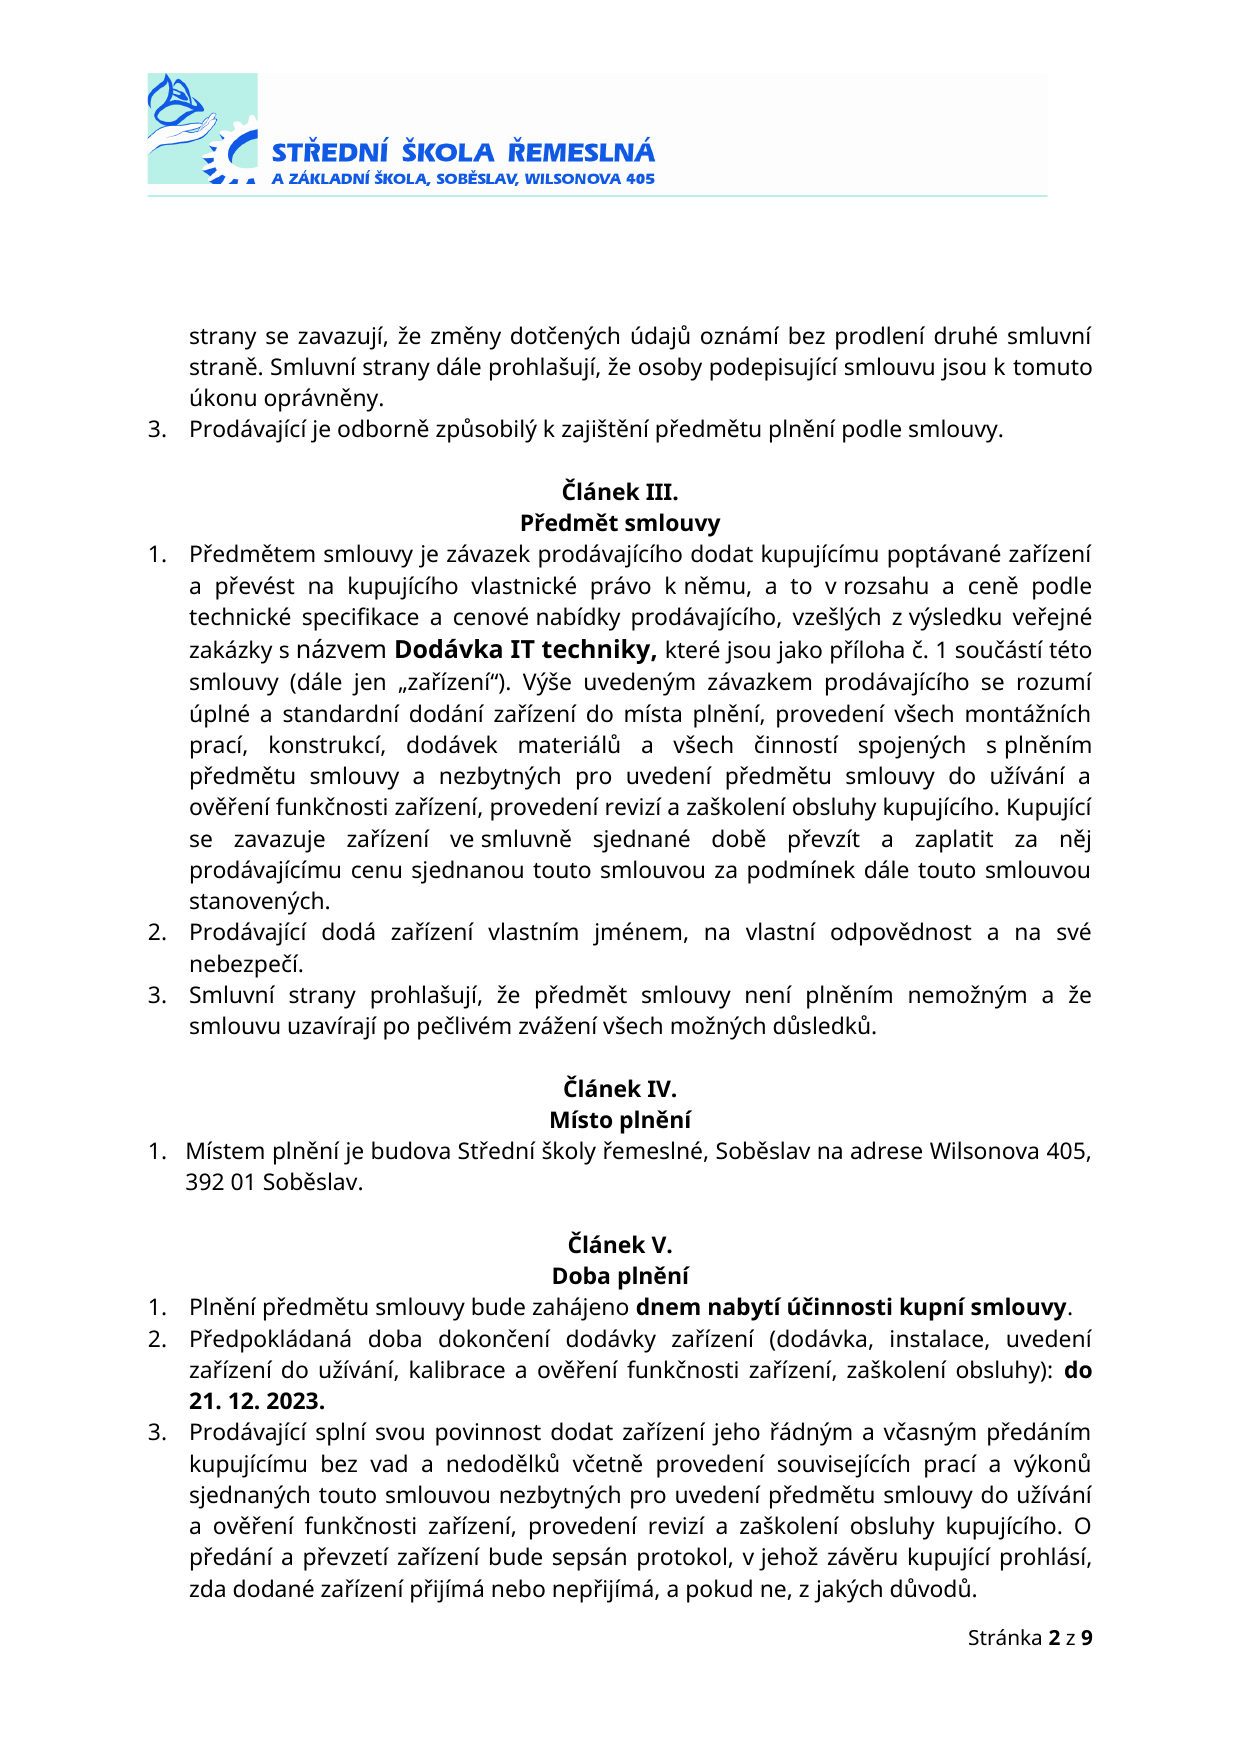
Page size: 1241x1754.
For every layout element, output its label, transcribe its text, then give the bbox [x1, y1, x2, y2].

list Předmětem smlouvy je závazek prodávajícího dodat kupujícímu poptávané zařízení a převést na kupujícího vlastnické právo k němu, a to v rozsahu a ceně podle technické specifikace a cenové nabídky prodávajícího, vzešlých z výsledku veřejné zakázky s názvem Dodávka IT techniky, které jsou jako příloha č. 1 součástí této smlouvy (dále jen „zařízení“). Výše uvedeným závazkem prodávajícího se rozumí úplné a standardní dodání zařízení do místa plnění, provedení všech montážních prací, konstrukcí, dodávek materiálů a všech činností spojených s plněním předmětu smlouvy a nezbytných pro uvedení předmětu smlouvy do užívání a ověření funkčnosti zařízení, provedení revizí a zaškolení obsluhy kupujícího. Kupující se zavazuje zařízení ve smluvně sjednané době převzít a zaplatit za něj prodávajícímu cenu sjednanou touto smlouvou za podmínek dále touto smlouvou stanovených. [148, 538, 1093, 916]
text Místo plnění [148, 1104, 1093, 1135]
list Plnění předmětu smlouvy bude zahájeno dnem nabytí účinnosti kupní smlouvy. [148, 1291, 1093, 1322]
list Smluvní strany prohlašují, že předmět smlouvy není plněním nemožným a že smlouvu uzavírají po pečlivém zvážení všech možných důsledků. [148, 979, 1093, 1041]
list Místem plnění je budova Střední školy řemeslné, Soběslav na adrese Wilsonova 405, 392 01 Soběslav. [148, 1135, 1093, 1197]
list Prodávající splní svou povinnost dodat zařízení jeho řádným a včasným předáním kupujícímu bez vad a nedodělků včetně provedení souvisejících prací a výkonů sjednaných touto smlouvou nezbytných pro uvedení předmětu smlouvy do užívání a ověření funkčnosti zařízení, provedení revizí a zaškolení obsluhy kupujícího. O předání a převzetí zařízení bude sepsán protokol, v jehož závěru kupující prohlásí, zda dodané zařízení přijímá nebo nepřijímá, a pokud ne, z jakých důvodů. [148, 1416, 1093, 1604]
list Prodávající je odborně způsobilý k zajištění předmětu plnění podle smlouvy. [148, 413, 1093, 445]
text Článek III. [148, 476, 1093, 507]
picture [147, 73, 1048, 197]
list Prodávající dodá zařízení vlastním jménem, na vlastní odpovědnost a na své nebezpečí. [148, 916, 1093, 979]
text Doba plnění [148, 1260, 1093, 1291]
text Článek IV. [148, 1072, 1093, 1104]
text Článek V. [148, 1229, 1093, 1260]
list Předpokládaná doba dokončení dodávky zařízení (dodávka, instalace, uvedení zařízení do užívání, kalibrace a ověření funkčnosti zařízení, zaškolení obsluhy): do 21. 12. 2023. [148, 1322, 1093, 1416]
text Předmět smlouvy [148, 507, 1093, 538]
